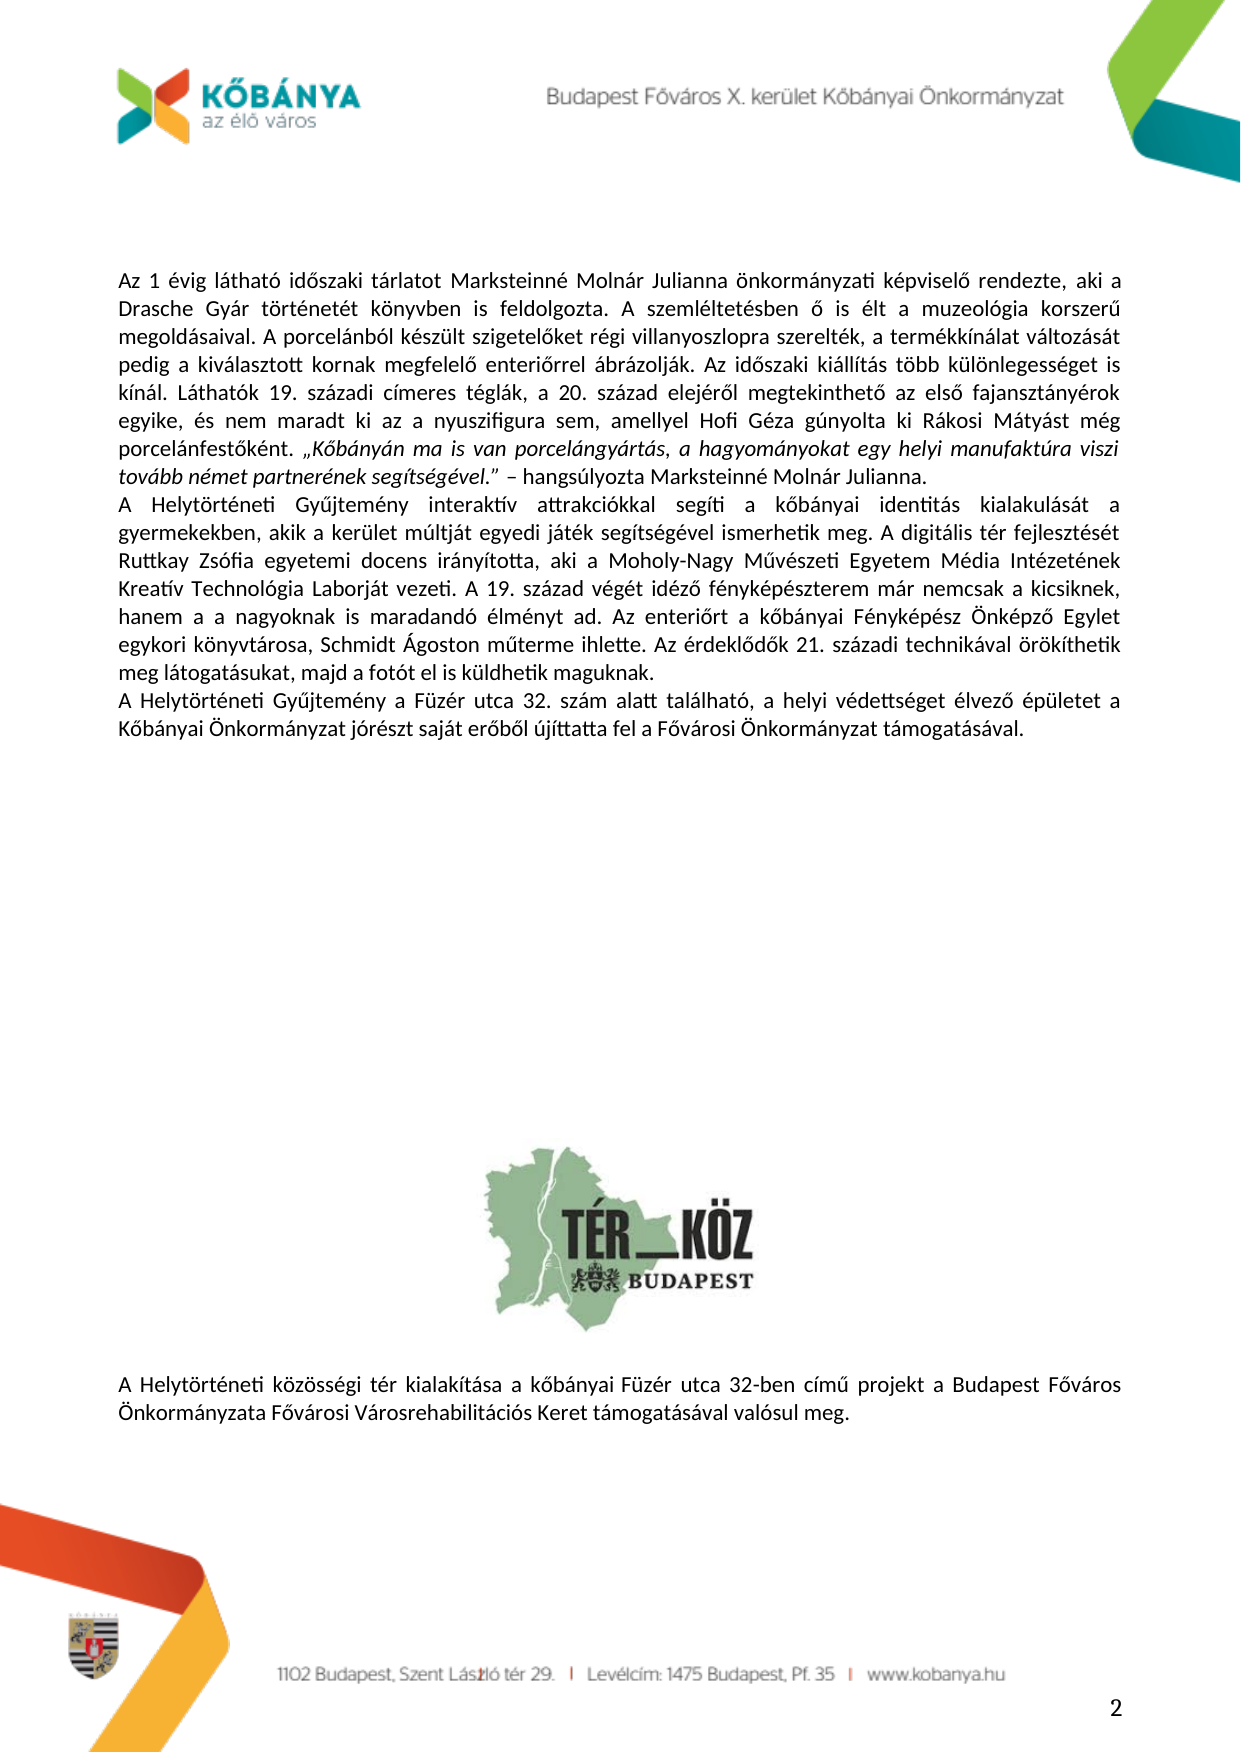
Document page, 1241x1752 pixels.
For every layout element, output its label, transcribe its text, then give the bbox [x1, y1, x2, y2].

picture [468, 1138, 772, 1340]
text Az 1 évig látható időszaki tárlatot Marksteinné Molnár Julianna önkormányzati képviselő rendezte, aki a Drasche Gyár történetét könyvben is feldolgozta. A szemléltetésben ő is élt a muzeológia korszerű megoldásaival. A porcelánból készült szigetelőket régi villanyoszlopra szerelték, a termékkínálat változását pedig a kiválasztott kornak megfelelő enteriőrrel ábrázolják. Az időszaki kiállítás több különlegességet is kínál. Láthatók 19. századi címeres téglák, a 20. század elejéről megtekinthető az első fajansztányérok egyike, és nem maradt ki az a nyuszifigura sem, amellyel Hofi Géza gúnyolta ki Rákosi Mátyást még porcelánfestőként. „Kőbányán ma is van porcelángyártás, a hagyományokat egy helyi manufaktúra viszi tovább német partnerének segítségével.” – hangsúlyozta Marksteinné Molnár Julianna. [118, 266, 1122, 490]
text A Helytörténeti Gyűjtemény a Füzér utca 32. szám alatt található, a helyi védettséget élvező épületet a Kőbányai Önkormányzat jórészt saját erőből újíttatta fel a Fővárosi Önkormányzat támogatásával. [118, 686, 1122, 742]
text A Helytörténeti Gyűjtemény interaktív attrakciókkal segíti a kőbányai identitás kialakulását a gyermekekben, akik a kerület múltját egyedi játék segítségével ismerhetik meg. A digitális tér fejlesztését Ruttkay Zsófia egyetemi docens irányította, aki a Moholy-Nagy Művészeti Egyetem Média Intézetének Kreatív Technológia Laborját vezeti. A 19. század végét idéző fényképészterem már nemcsak a kicsiknek, hanem a a nagyoknak is maradandó élményt ad. Az enteriőrt a kőbányai Fényképész Önképző Egylet egykori könyvtárosa, Schmidt Ágoston műterme ihlette. Az érdeklődők 21. századi technikával örökíthetik meg látogatásukat, majd a fotót el is küldhetik maguknak. [118, 490, 1122, 686]
text A Helytörténeti közösségi tér kialakítása a kőbányai Füzér utca 32-ben című projekt a Budapest Főváros Önkormányzata Fővárosi Városrehabilitációs Keret támogatásával valósul meg. [118, 1370, 1122, 1426]
